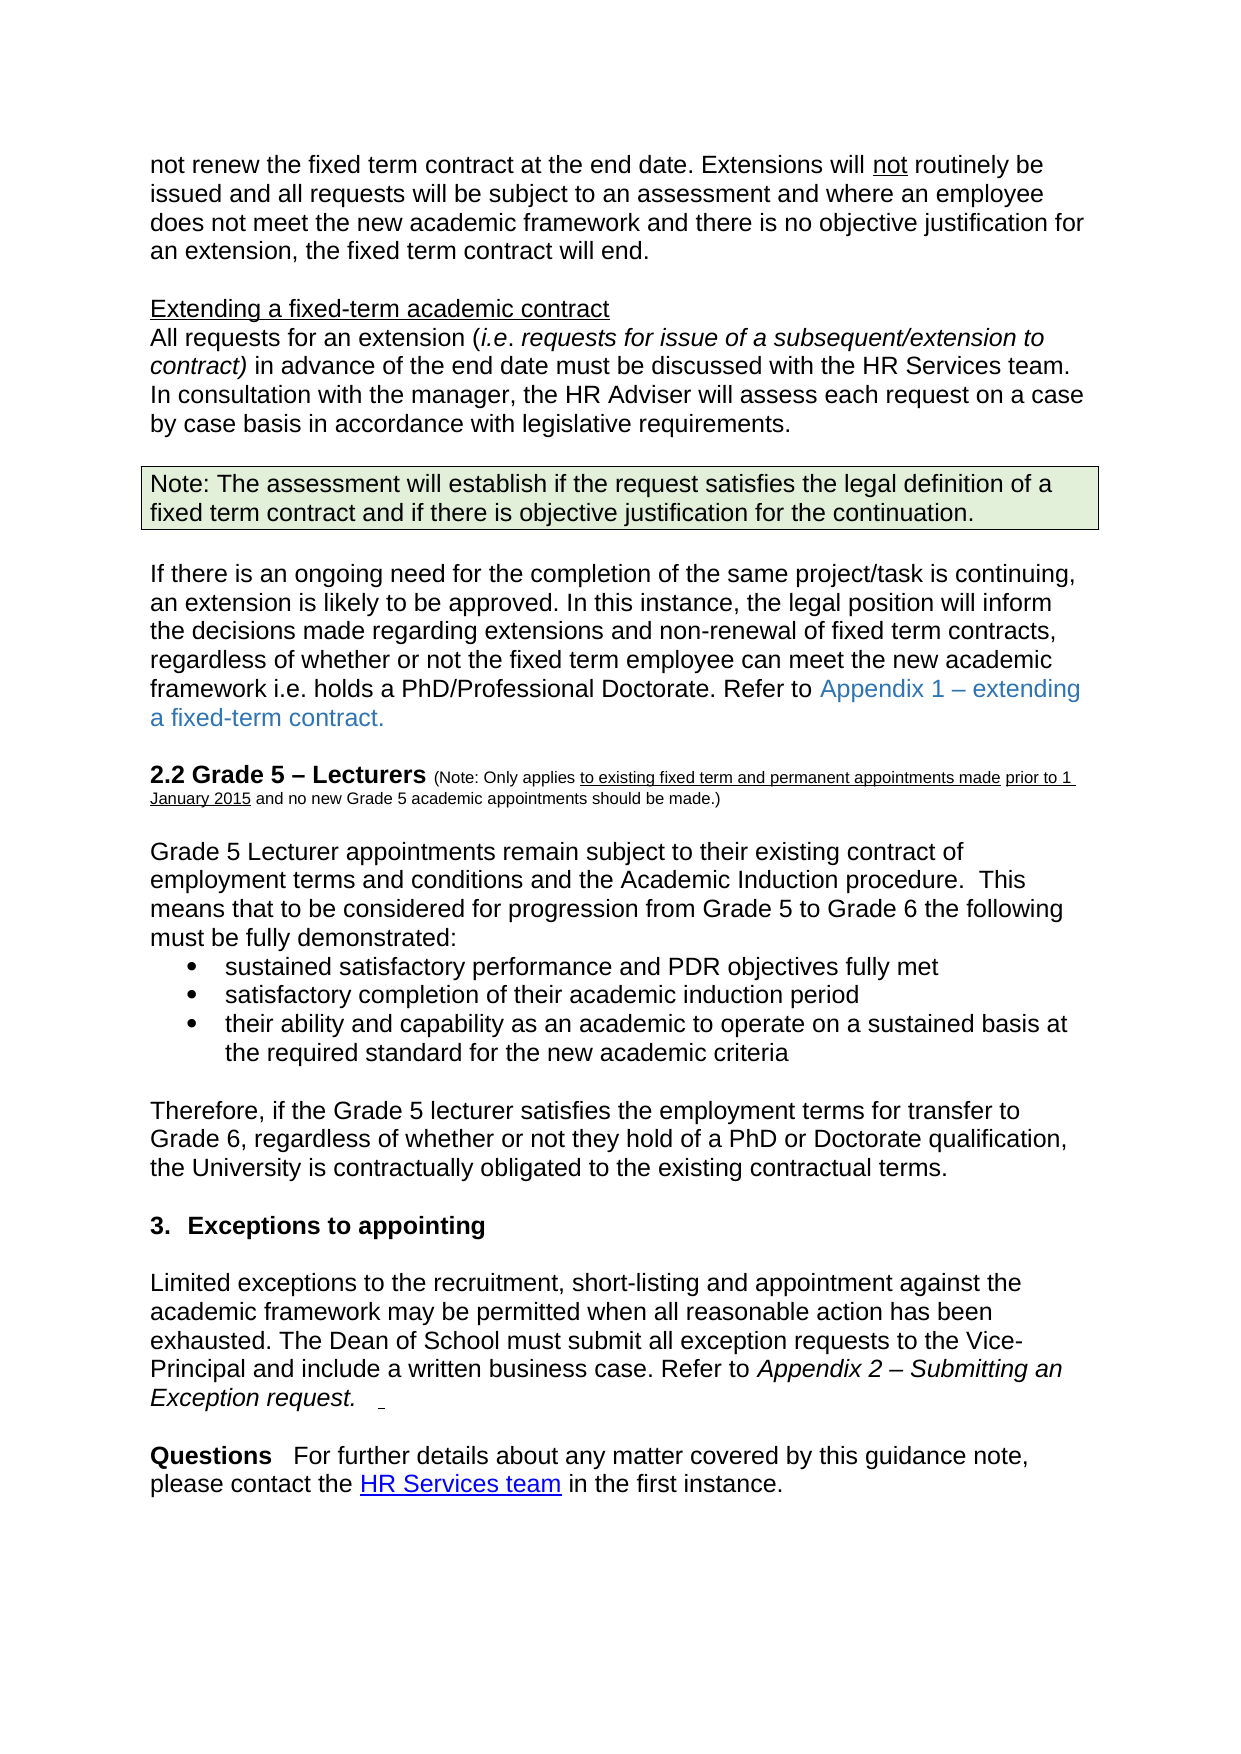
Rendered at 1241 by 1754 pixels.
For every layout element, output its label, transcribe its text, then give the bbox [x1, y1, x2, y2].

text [150, 150, 1090, 265]
text Questions For further details about any matter covered by this guidance note, please contact the HR Services team in the first instance. [150, 1441, 1090, 1498]
text If there is an ongoing need for the completion of the same project/task is continuing, an extension is likely to be approved. In this instance, the legal position will inform the decisions made regarding extensions and non-renewal of fixed term contracts, regardless of whether or not the fixed term employee can meet the new academic framework i.e. holds a PhD/Professional Doctorate. Refer to Appendix 1 – extending a fixed-term contract. [150, 559, 1090, 731]
list satisfactory completion of their academic induction period [187, 981, 1090, 1009]
text Grade 5 Lecturer appointments remain subject to their existing contract of employment terms and conditions and the Academic Induction procedure. This means that to be considered for progression from Grade 5 to Grade 6 the following must be fully demonstrated: [150, 837, 1090, 952]
list Exceptions to appointing [150, 1211, 1090, 1239]
text Extending a fixed-term academic contract [150, 294, 1090, 322]
text Therefore, if the Grade 5 lecturer satisfies the employment terms for transfer to Grade 6, regardless of whether or not they hold of a PhD or Doctorate qualification, the University is contractually obligated to the existing contractual terms. [150, 1096, 1090, 1182]
text Limited exceptions to the recruitment, short-listing and appointment against the academic framework may be permitted when all reasonable action has been exhausted. The Dean of School must submit all exception requests to the Vice-Principal and include a written business case. Refer to Appendix 2 – Submitting an Exception request. [150, 1268, 1090, 1412]
text Note: The assessment will establish if the request satisfies the legal definition of a fixed term contract and if there is objective justification for the continuation. [142, 467, 1098, 529]
text All requests for an extension (i.e. requests for issue of a subsequent/extension to contract) in advance of the end date must be discussed with the HR Services team. In consultation with the manager, the HR Adviser will assess each request on a case by case basis in accordance with legislative requirements. [150, 322, 1090, 437]
text 2.2 Grade 5 – Lecturers (Note: Only applies to existing fixed term and permanent appointments made prior to 1 January 2015 and no new Grade 5 academic appointments should be made.) [150, 760, 1090, 808]
list their ability and capability as an academic to operate on a sustained basis at the required standard for the new academic criteria [187, 1009, 1090, 1067]
list sustained satisfactory performance and PDR objectives fully met [187, 952, 1090, 981]
